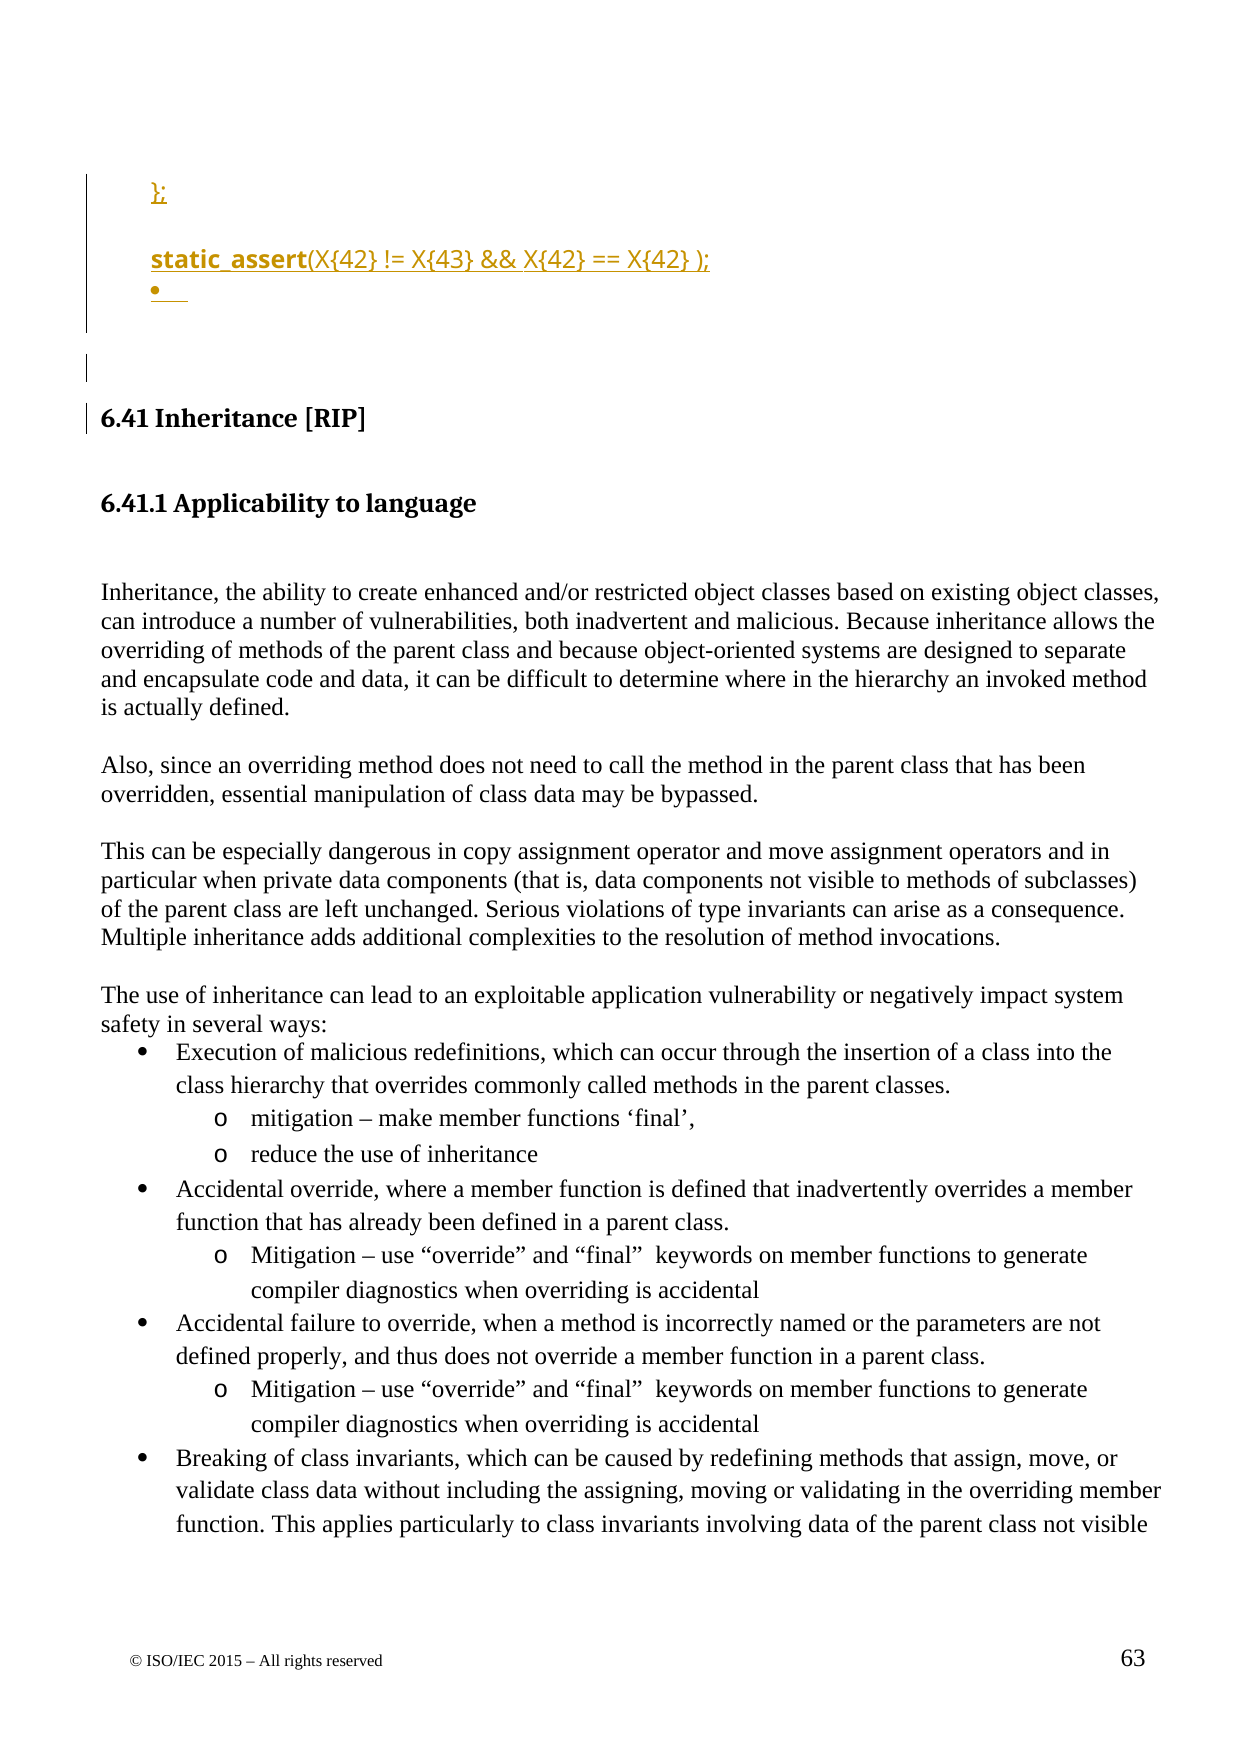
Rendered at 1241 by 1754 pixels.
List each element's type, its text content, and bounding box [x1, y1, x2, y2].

list Execution of malicious redefinitions, which can occur through the insertion of a class into the class hierarchy that overrides commonly called methods in the parent classes. [138, 1037, 1164, 1099]
list mitigation – make member functions ‘final’, [213, 1103, 1164, 1134]
text The use of inheritance can lead to an exploitable application vulnerability or negatively impact system safety in several ways: [101, 980, 1164, 1037]
list Mitigation – use “override” and “final” keywords on member functions to generate compiler diagnostics when overriding is accidental [213, 1240, 1164, 1304]
text Also, since an overriding method does not need to call the method in the parent class that has been overridden, essential manipulation of class data may be bypassed. [101, 750, 1164, 807]
subtitle 6.41.1 Applicability to language [101, 488, 1164, 519]
list Accidental failure to override, when a method is incorrectly named or the parameters are not defined properly, and thus does not override a member function in a parent class. [138, 1308, 1164, 1370]
list Accidental override, where a member function is defined that inadvertently overrides a member function that has already been defined in a parent class. [138, 1174, 1164, 1236]
text Inheritance, the ability to create enhanced and/or restricted object classes based on existing object classes, can introduce a number of vulnerabilities, both inadvertent and malicious. Because inheritance allows the overriding of methods of the parent class and because object-oriented systems are designed to separate and encapsulate code and data, it can be difficult to determine where in the hierarchy an invoked method is actually defined. [101, 577, 1164, 721]
list Mitigation – use “override” and “final” keywords on member functions to generate compiler diagnostics when overriding is accidental [213, 1374, 1164, 1438]
text This can be especially dangerous in copy assignment operator and move assignment operators and in particular when private data components (that is, data components not visible to methods of subclasses) of the parent class are left unchanged. Serious violations of type invariants can arise as a consequence. [101, 836, 1164, 922]
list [138, 1443, 1164, 1537]
subtitle 6.41 Inheritance [RIP] [101, 403, 1164, 434]
list reduce the use of inheritance [213, 1139, 1164, 1170]
text Multiple inheritance adds additional complexities to the resolution of method invocations. [101, 922, 1164, 951]
